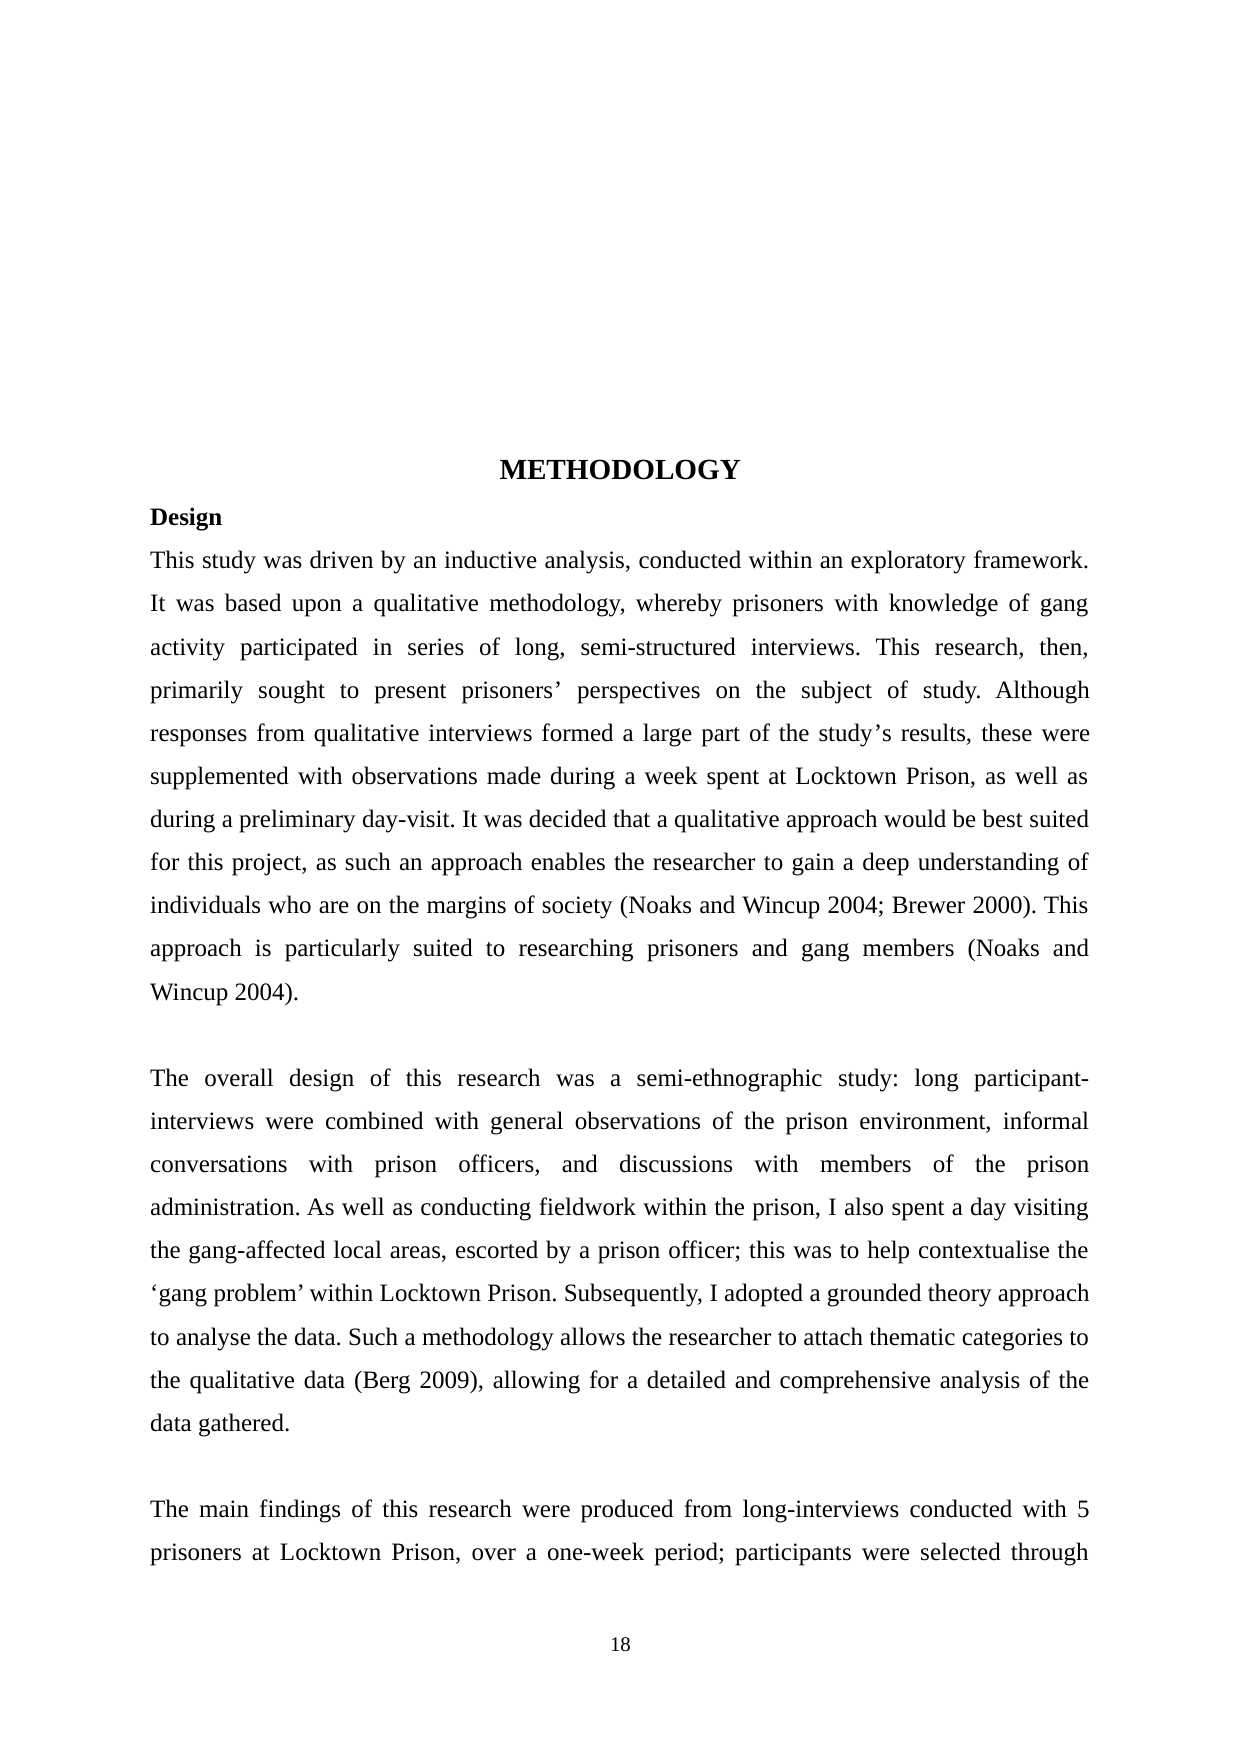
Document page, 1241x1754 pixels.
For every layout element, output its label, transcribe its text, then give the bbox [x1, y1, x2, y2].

text Design [150, 502, 1090, 531]
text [150, 1494, 1090, 1566]
text The overall design of this research was a semi-ethnographic study: long participant-interviews were combined with general observations of the prison environment, informal conversations with prison officers, and discussions with members of the prison administration. As well as conducting fieldwork within the prison, I also spent a day visiting the gang-affected local areas, escorted by a prison officer; this was to help contextualise the ‘gang problem’ within Locktown Prison. Subsequently, I adopted a grounded theory approach to analyse the data. Such a methodology allows the researcher to attach thematic categories to the qualitative data (Berg 2009), allowing for a detailed and comprehensive analysis of the data gathered. [150, 1063, 1090, 1437]
text METHODOLOGY [150, 452, 1090, 485]
text This study was driven by an inductive analysis, conducted within an exploratory framework. It was based upon a qualitative methodology, whereby prisoners with knowledge of gang activity participated in series of long, semi-structured interviews. This research, then, primarily sought to present prisoners’ perspectives on the subject of study. Although responses from qualitative interviews formed a large part of the study’s results, these were supplemented with observations made during a week spent at Locktown Prison, as well as during a preliminary day-visit. It was decided that a qualitative approach would be best suited for this project, as such an approach enables the researcher to gain a deep understanding of individuals who are on the margins of society (Noaks and Wincup 2004; Brewer 2000). This approach is particularly suited to researching prisoners and gang members (Noaks and Wincup 2004). [150, 545, 1090, 1005]
